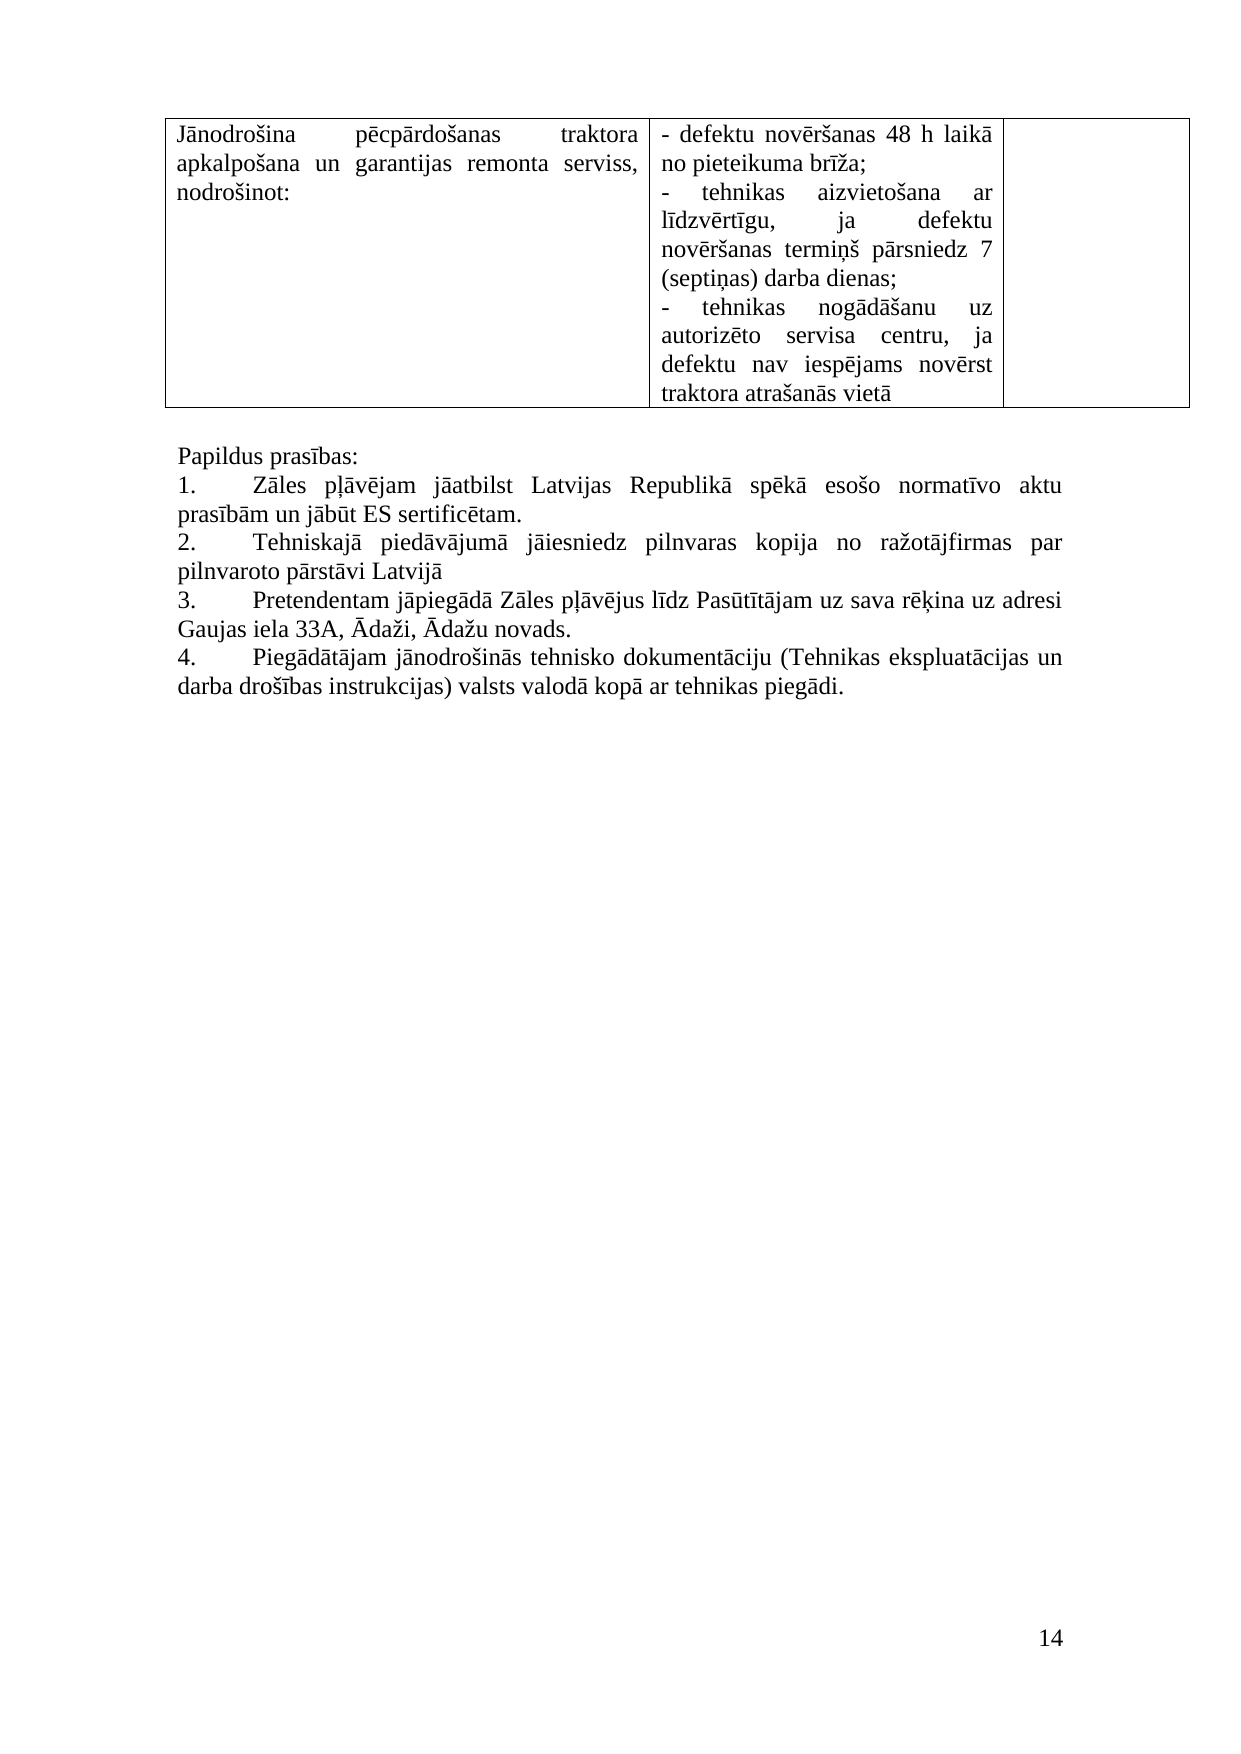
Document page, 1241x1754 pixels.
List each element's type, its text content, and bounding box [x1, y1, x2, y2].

table_cell Jānodrošina pēcpārdošanas traktora apkalpošana un garantijas remonta serviss, nodrošinot: [166, 119, 649, 407]
table_cell [1004, 119, 1189, 407]
text 1. Zāles pļāvējam jāatbilst Latvijas Republikā spēkā esošo normatīvo aktu prasībām un jābūt ES sertificētam. [177, 470, 1063, 527]
table_cell - defektu novēršanas 48 h laikā no pieteikuma brīža; - tehnikas aizvietošana ar līdzvērtīgu, ja defektu novēršanas termiņš pārsniedz 7 (septiņas) darba dienas; - tehnikas nogādāšanu uz autorizēto servisa centru, ja defektu nav iespējams novērst traktora atrašanās vietā [650, 119, 1003, 407]
text 3. Pretendentam jāpiegādā Zāles pļāvējus līdz Pasūtītājam uz sava rēķina uz adresi Gaujas iela 33A, Ādaži, Ādažu novads. [177, 585, 1063, 642]
text 2. Tehniskajā piedāvājumā jāiesniedz pilnvaras kopija no ražotājfirmas par pilnvaroto pārstāvi Latvijā [177, 527, 1063, 585]
text Papildus prasības: [177, 441, 1063, 470]
text 4. Piegādātājam jānodrošinās tehnisko dokumentāciju (Tehnikas ekspluatācijas un darba drošības instrukcijas) valsts valodā kopā ar tehnikas piegādi. [177, 642, 1063, 700]
